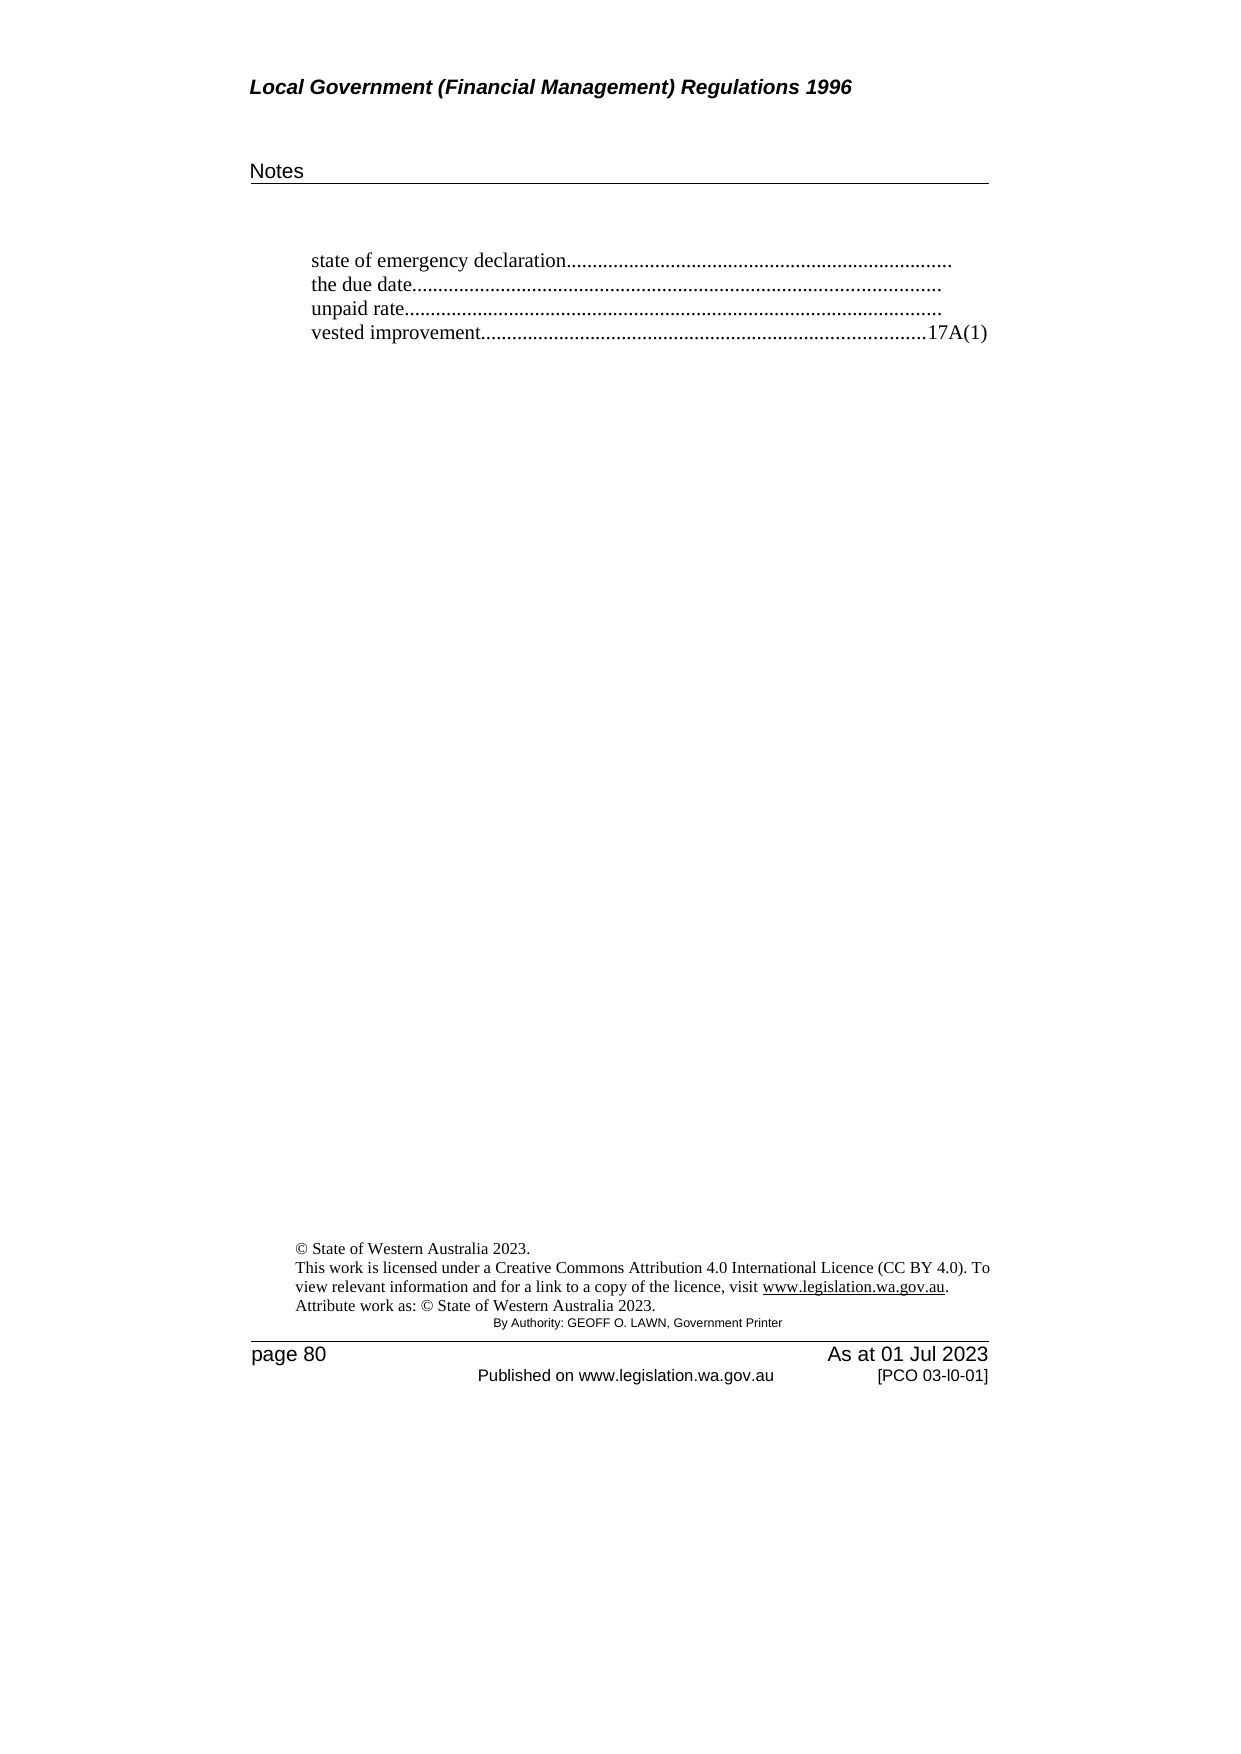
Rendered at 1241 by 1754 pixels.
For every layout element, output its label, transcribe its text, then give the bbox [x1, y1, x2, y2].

text state of emergency declaration 3(1) [311, 248, 929, 272]
text unpaid rate 66(5) [311, 296, 929, 320]
text the due date 71(1) [311, 272, 929, 296]
text vested improvement 17A(1) [311, 320, 929, 344]
